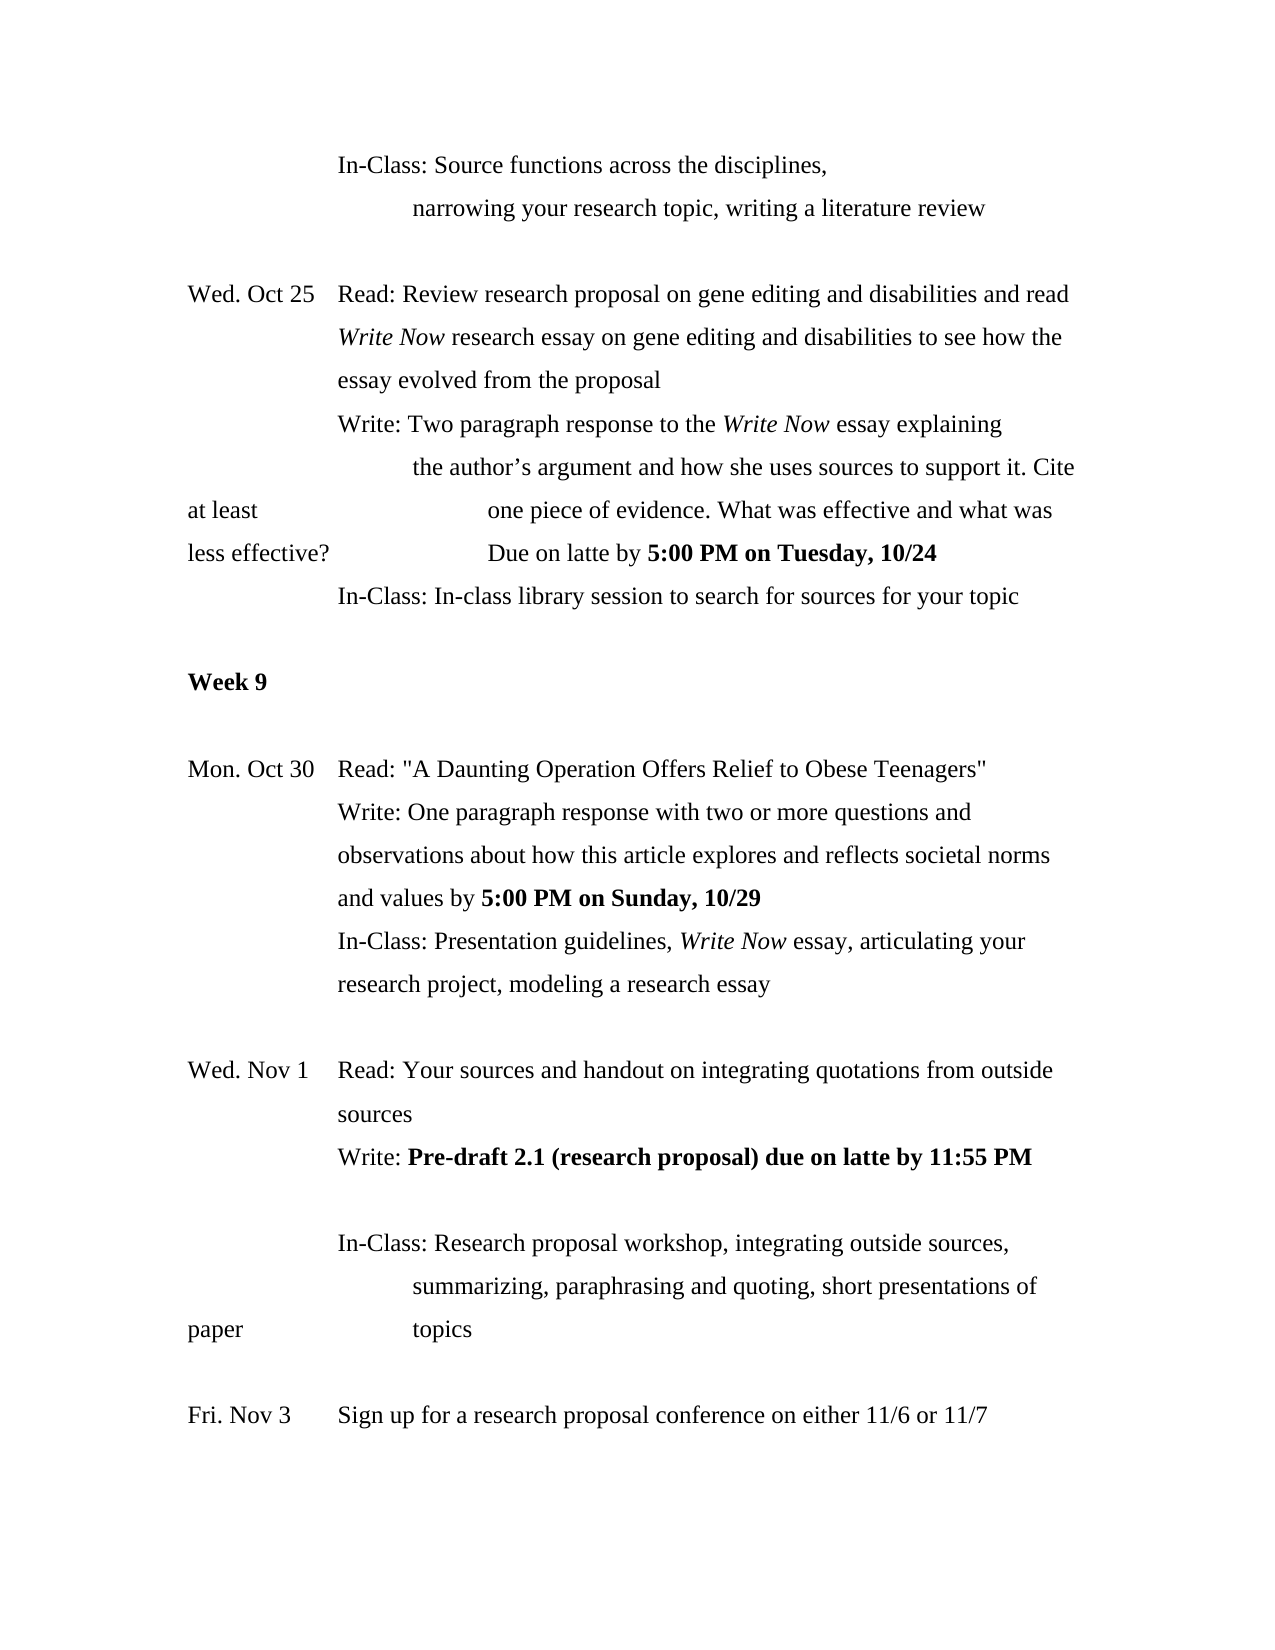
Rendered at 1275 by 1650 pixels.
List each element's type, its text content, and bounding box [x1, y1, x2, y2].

text In-Class: Research proposal workshop, integrating outside sources, summarizing, paraphrasing and quoting, short presentations of paper topics [187, 1228, 1087, 1343]
text Write: Two paragraph response to the Write Now essay explaining the author’s argument and how she uses sources to support it. Cite at least one piece of evidence. What was effective and what was less effective? Due on latte by 5:00 PM on Tuesday, 10/24 [187, 409, 1087, 567]
text Mon. Oct 30 Read: "A Daunting Operation Offers Relief to Obese Teenagers" [187, 754, 1087, 782]
text In-Class: In-class library session to search for sources for your topic [187, 581, 1087, 610]
text Wed. Oct 25 Read: Review research proposal on gene editing and disabilities and read Write Now research essay on gene editing and disabilities to see how the essay evolved from the proposal [187, 279, 1087, 394]
text Wed. Nov 1 Read: Your sources and handout on integrating quotations from outside sources [187, 1056, 1087, 1127]
text In-Class: Presentation guidelines, Write Now essay, articulating your research project, modeling a research essay [187, 926, 1087, 998]
text Write: One paragraph response with two or more questions and observations about how this article explores and reflects societal norms and values by 5:00 PM on Sunday, 10/29 [337, 797, 1087, 912]
text Week 9 [187, 667, 1087, 696]
text Fri. Nov 3 Sign up for a research proposal conference on either 11/6 or 11/7 [187, 1401, 1087, 1429]
text Write: Pre-draft 2.1 (research proposal) due on latte by 11:55 PM [337, 1142, 1087, 1214]
text In-Class: Source functions across the disciplines, narrowing your research topic, writing a literature review [187, 150, 1087, 222]
